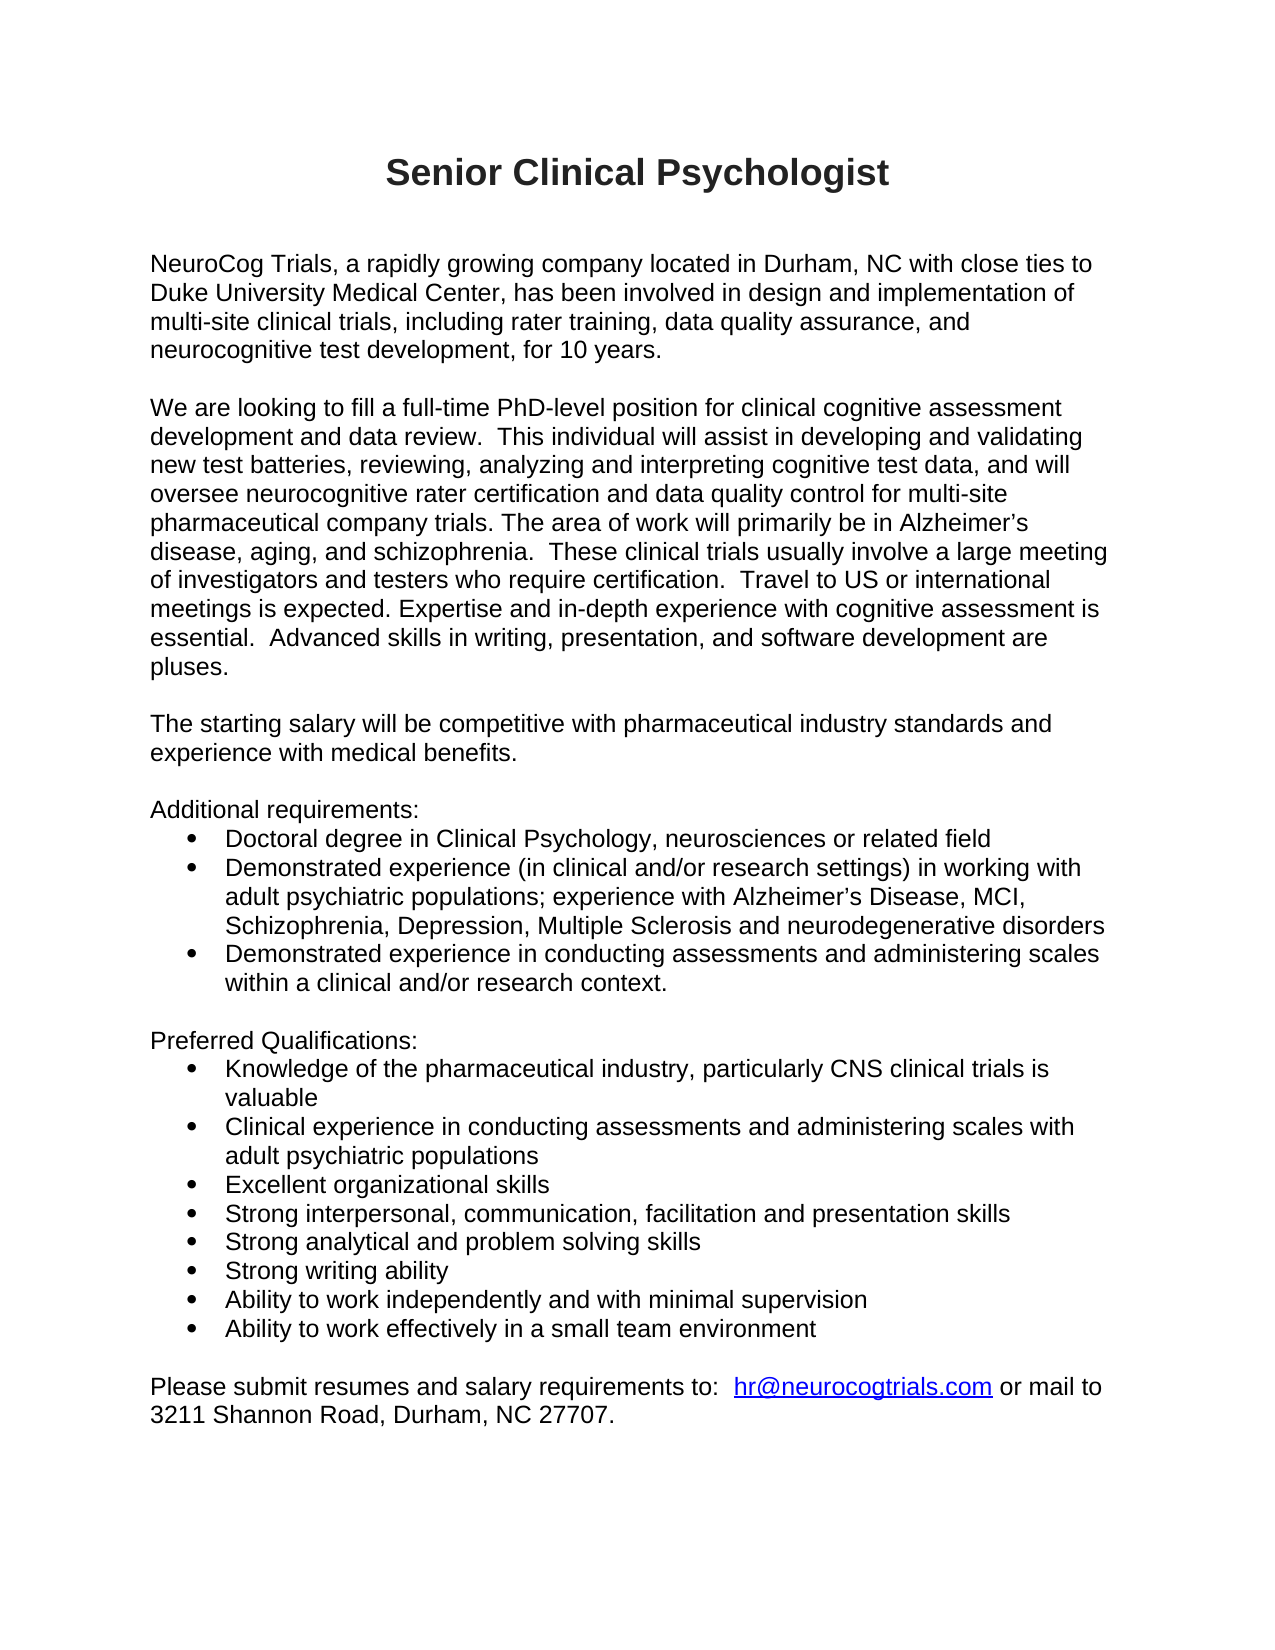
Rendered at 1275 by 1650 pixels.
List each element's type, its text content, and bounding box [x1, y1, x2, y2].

text NeuroCog Trials, a rapidly growing company located in Durham, NC with close ties to Duke University Medical Center, has been involved in design and implementation of multi-site clinical trials, including rater training, data quality assurance, and neurocognitive test development, for 10 years. [150, 249, 1125, 364]
text We are looking to fill a full-time PhD-level position for clinical cognitive assessment development and data review. This individual will assist in developing and validating new test batteries, reviewing, analyzing and interpreting cognitive test data, and will oversee neurocognitive rater certification and data quality control for multi-site pharmaceutical company trials. The area of work will primarily be in Alzheimer’s disease, aging, and schizophrenia. These clinical trials usually involve a large meeting of investigators and testers who require certification. Travel to US or international meetings is expected. Expertise and in-depth experience with cognitive assessment is essential. Advanced skills in writing, presentation, and software development are pluses. [150, 393, 1125, 680]
text The starting salary will be competitive with pharmaceutical industry standards and experience with medical benefits. [150, 709, 1125, 767]
list Knowledge of the pharmaceutical industry, particularly CNS clinical trials is valuable [187, 1054, 1125, 1112]
list Strong writing ability [187, 1256, 1125, 1285]
list Excellent organizational skills [187, 1170, 1125, 1198]
text Please submit resumes and salary requirements to: hr@neurocogtrials.com or mail to 3211 Shannon Road, Durham, NC 27707. [150, 1372, 1125, 1429]
list Clinical experience in conducting assessments and administering scales with adult psychiatric populations [187, 1112, 1125, 1170]
list Ability to work effectively in a small team environment [187, 1314, 1125, 1343]
text Additional requirements: [150, 795, 1125, 824]
list Doctoral degree in Clinical Psychology, neurosciences or related field [187, 824, 1125, 853]
list Strong analytical and problem solving skills [187, 1227, 1125, 1256]
list Strong interpersonal, communication, facilitation and presentation skills [187, 1198, 1125, 1227]
list Demonstrated experience in conducting assessments and administering scales within a clinical and/or research context. [187, 939, 1125, 997]
text Senior Clinical Psychologist [150, 150, 1125, 193]
list Ability to work independently and with minimal supervision [187, 1285, 1125, 1314]
text Preferred Qualifications: [150, 1026, 1125, 1054]
list Demonstrated experience (in clinical and/or research settings) in working with adult psychiatric populations; experience with Alzheimer’s Disease, MCI, Schizophrenia, Depression, Multiple Sclerosis and neurodegenerative disorders [187, 853, 1125, 939]
